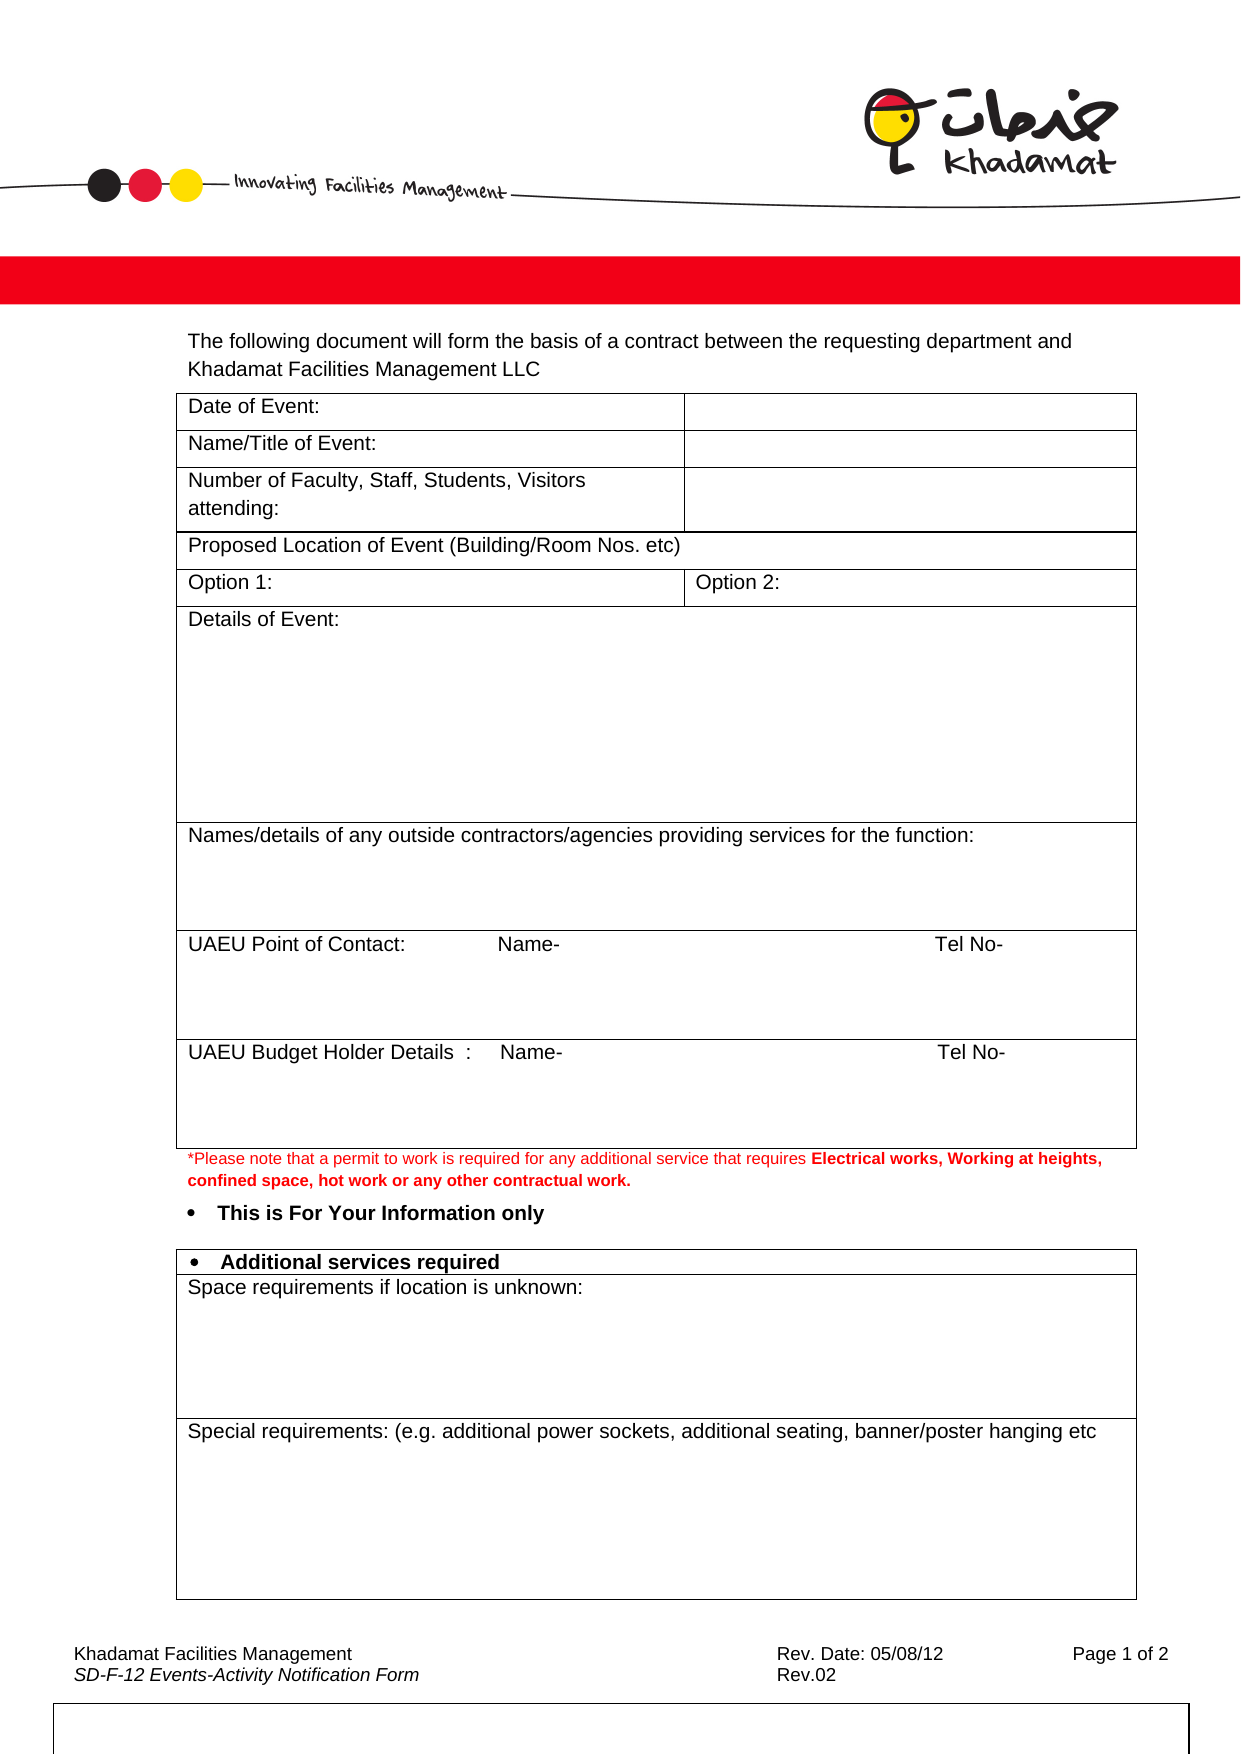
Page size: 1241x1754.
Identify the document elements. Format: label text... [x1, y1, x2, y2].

table_cell Proposed Location of Event (Building/Room Nos. etc) [177, 533, 1136, 569]
table_cell UAEU Point of Contact: Name- Tel No- [177, 931, 1136, 1039]
table_cell [685, 431, 1136, 467]
table_cell Option 2: [685, 570, 1136, 606]
table_cell Special requirements: (e.g. additional power sockets, additional seating, banner/poster hanging etc [177, 1419, 1136, 1598]
table_cell [685, 468, 1136, 531]
table_cell Option 1: [177, 570, 684, 606]
text The following document will form the basis of a contract between the requesting department and Khadamat Facilities Management LLC [187, 329, 1125, 381]
table_cell Space requirements if location is unknown: [177, 1275, 1136, 1418]
picture [0, 82, 1241, 222]
table_cell Name/Title of Event: [177, 431, 684, 467]
table_header Additional services required [177, 1250, 1136, 1274]
text *Please note that a permit to work is required for any additional service that requires Electrical works, Working at heights, confined space, hot work or any other contractual work. [187, 1149, 1125, 1190]
list This is For Your Information only [187, 1201, 1125, 1225]
table_header Date of Event: [177, 394, 684, 429]
table_cell Names/details of any outside contractors/agencies providing services for the function: [177, 823, 1136, 930]
table_header [685, 394, 1136, 429]
table_cell UAEU Budget Holder Details : Name- Tel No- [177, 1040, 1136, 1147]
table_cell Number of Faculty, Staff, Students, Visitors attending: [177, 468, 684, 531]
table_cell Details of Event: [177, 607, 1136, 822]
